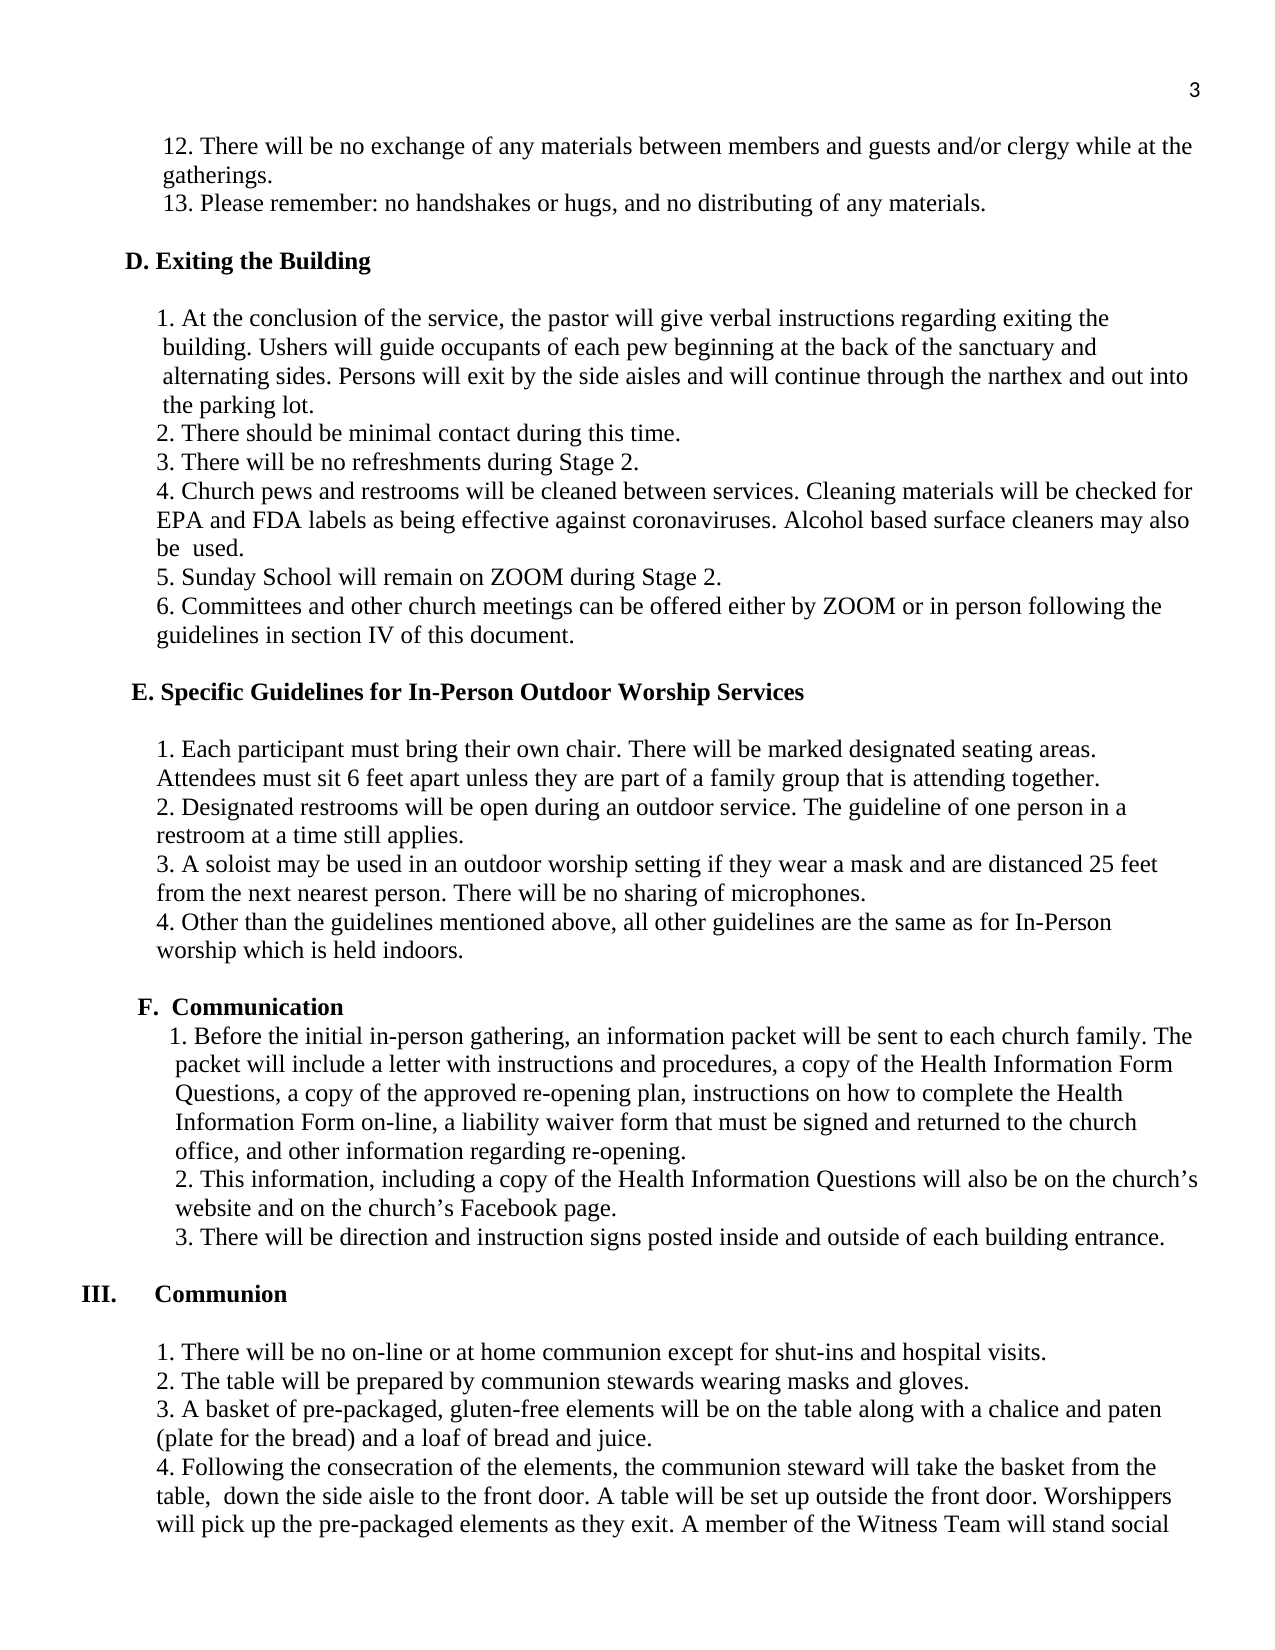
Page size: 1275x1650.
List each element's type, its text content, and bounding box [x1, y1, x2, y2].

text alternating sides. Persons will exit by the side aisles and will continue through the narthex and out into [75, 361, 1200, 390]
text worship which is held indoors. [75, 935, 1200, 964]
text (plate for the bread) and a loaf of bread and juice. [75, 1423, 1200, 1452]
text 4. Following the consecration of the elements, the communion steward will take the basket from the [75, 1452, 1200, 1481]
text will pick up the pre-packaged elements as they exit. A member of the Witness Team will stand social [75, 1509, 1200, 1538]
text 2. This information, including a copy of the Health Information Questions will also be on the church’s [75, 1164, 1200, 1193]
text gatherings. [75, 160, 1200, 188]
text 3. There will be direction and instruction signs posted inside and outside of each building entrance. [75, 1222, 1200, 1251]
text EPA and FDA labels as being effective against coronaviruses. Alcohol based surface cleaners may also [75, 505, 1200, 533]
text 5. Sunday School will remain on ZOOM during Stage 2. [75, 562, 1200, 591]
text restroom at a time still applies. [75, 820, 1200, 849]
text 6. Committees and other church meetings can be offered either by ZOOM or in person following the [75, 591, 1200, 620]
text from the next nearest person. There will be no sharing of microphones. [75, 878, 1200, 907]
text F. Communication [75, 992, 1200, 1021]
text the parking lot. [75, 390, 1200, 418]
text 1. Before the initial in-person gathering, an information packet will be sent to each church family. The [75, 1021, 1200, 1049]
text be used. [75, 533, 1200, 562]
text 1. There will be no on-line or at home communion except for shut-ins and hospital visits. 2. The table will be prepared by communion stewards wearing masks and gloves. [75, 1337, 1200, 1394]
text 3. A soloist may be used in an outdoor worship setting if they wear a mask and are distanced 25 feet [75, 849, 1200, 878]
text building. Ushers will guide occupants of each pew beginning at the back of the sanctuary and [75, 332, 1200, 361]
text 13. Please remember: no handshakes or hugs, and no distributing of any materials. [75, 188, 1200, 217]
text Attendees must sit 6 feet apart unless they are part of a family group that is attending together. [75, 763, 1200, 792]
text table, down the side aisle to the front door. A table will be set up outside the front door. Worshippers [75, 1481, 1200, 1509]
text 1. At the conclusion of the service, the pastor will give verbal instructions regarding exiting the [75, 303, 1200, 332]
text 3. A basket of pre-packaged, gluten-free elements will be on the table along with a chalice and paten [75, 1394, 1200, 1423]
text office, and other information regarding re-opening. [75, 1136, 1200, 1164]
text Questions, a copy of the approved re-opening plan, instructions on how to complete the Health [75, 1078, 1200, 1107]
text 12. There will be no exchange of any materials between members and guests and/or clergy while at the [75, 131, 1200, 160]
text 4. Other than the guidelines mentioned above, all other guidelines are the same as for In-Person [75, 907, 1200, 935]
text 2. There should be minimal contact during this time. [75, 418, 1200, 447]
text guidelines in section IV of this document. [75, 620, 1200, 648]
text packet will include a letter with instructions and procedures, a copy of the Health Information Form [75, 1049, 1200, 1078]
text website and on the church’s Facebook page. [75, 1193, 1200, 1222]
text III. Communion [75, 1279, 1200, 1308]
text 3. There will be no refreshments during Stage 2. [75, 447, 1200, 476]
text E. Specific Guidelines for In-Person Outdoor Worship Services [75, 677, 1200, 706]
text 2. Designated restrooms will be open during an outdoor service. The guideline of one person in a [75, 792, 1200, 820]
text Information Form on-line, a liability waiver form that must be signed and returned to the church [75, 1107, 1200, 1136]
text 1. Each participant must bring their own chair. There will be marked designated seating areas. [75, 734, 1200, 763]
text 4. Church pews and restrooms will be cleaned between services. Cleaning materials will be checked for [75, 476, 1200, 505]
text D. Exiting the Building [75, 246, 1200, 275]
